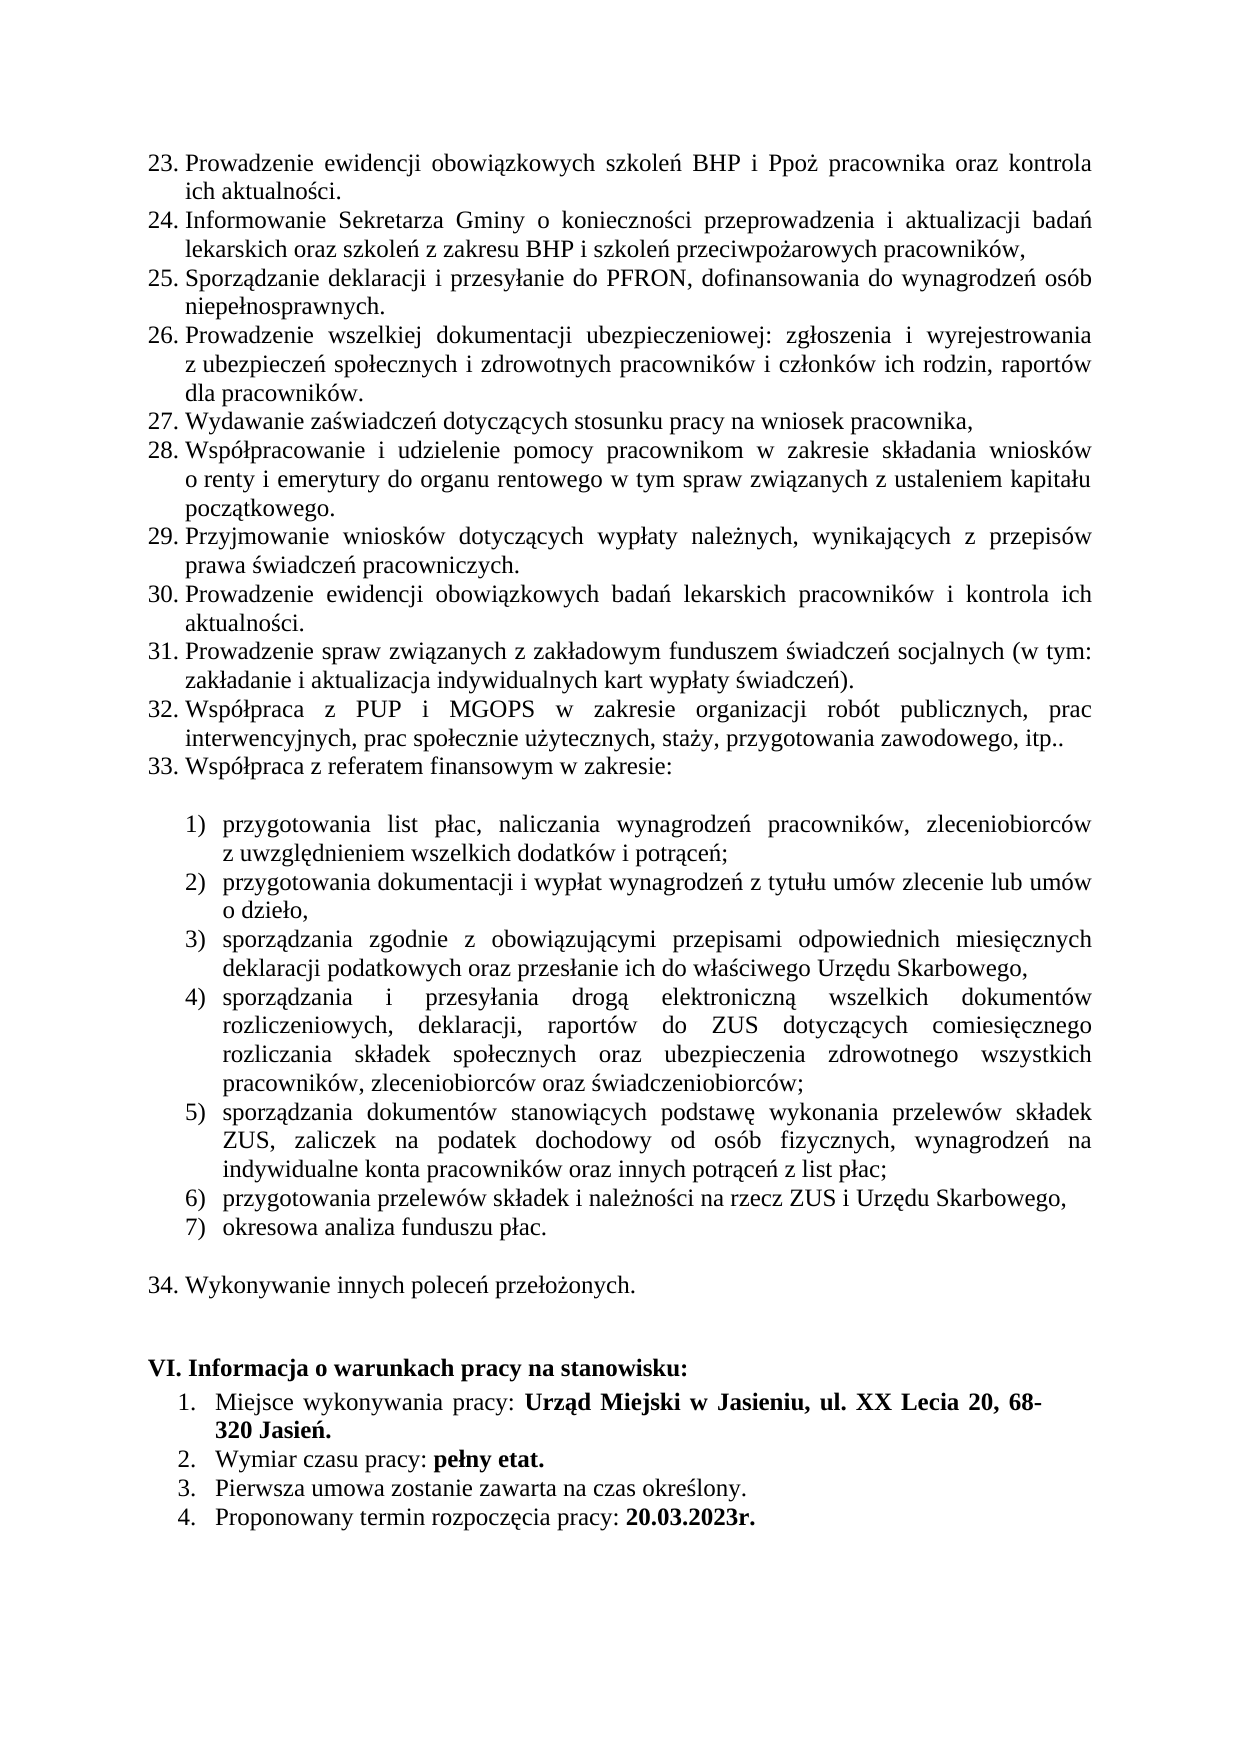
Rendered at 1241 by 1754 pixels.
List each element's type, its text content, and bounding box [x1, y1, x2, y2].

list Proponowany termin rozpoczęcia pracy: 20.03.2023r. [177, 1502, 1093, 1530]
text VI. Informacja o warunkach pracy na stanowisku: [148, 1353, 1043, 1382]
list Prowadzenie ewidencji obowiązkowych badań lekarskich pracowników i kontrola ich aktualności. [148, 579, 1093, 636]
list sporządzania i przesyłania drogą elektroniczną wszelkich dokumentów rozliczeniowych, deklaracji, raportów do ZUS dotyczących comiesięcznego rozliczania składek społecznych oraz ubezpieczenia zdrowotnego wszystkich pracowników, zleceniobiorców oraz świadczeniobiorców; [185, 982, 1093, 1097]
list Sporządzanie deklaracji i przesyłanie do PFRON, dofinansowania do wynagrodzeń osób niepełnosprawnych. [148, 263, 1093, 320]
list Współpracowanie i udzielenie pomocy pracownikom w zakresie składania wniosków o renty i emerytury do organu rentowego w tym spraw związanych z ustaleniem kapitału początkowego. [148, 435, 1093, 521]
list Wymiar czasu pracy: pełny etat. [177, 1444, 1043, 1473]
list przygotowania przelewów składek i należności na rzecz ZUS i Urzędu Skarbowego, [185, 1183, 1093, 1212]
list Wykonywanie innych poleceń przełożonych. [148, 1270, 1093, 1298]
list Prowadzenie wszelkiej dokumentacji ubezpieczeniowej: zgłoszenia i wyrejestrowania z ubezpieczeń społecznych i zdrowotnych pracowników i członków ich rodzin, raportów dla pracowników. [148, 320, 1093, 406]
list Prowadzenie ewidencji obowiązkowych szkoleń BHP i Ppoż pracownika oraz kontrola ich aktualności. [148, 148, 1093, 205]
list sporządzania dokumentów stanowiących podstawę wykonania przelewów składek ZUS, zaliczek na podatek dochodowy od osób fizycznych, wynagrodzeń na indywidualne konta pracowników oraz innych potrąceń z list płac; [185, 1097, 1093, 1183]
list Informowanie Sekretarza Gminy o konieczności przeprowadzenia i aktualizacji badań lekarskich oraz szkoleń z zakresu BHP i szkoleń przeciwpożarowych pracowników, [148, 205, 1093, 263]
list przygotowania dokumentacji i wypłat wynagrodzeń z tytułu umów zlecenie lub umów o dzieło, [185, 867, 1093, 924]
list Pierwsza umowa zostanie zawarta na czas określony. [177, 1473, 1043, 1502]
list Miejsce wykonywania pracy: Urząd Miejski w Jasieniu, ul. XX Lecia 20, 68-320 Jasień. [177, 1387, 1043, 1444]
list Wydawanie zaświadczeń dotyczących stosunku pracy na wniosek pracownika, [148, 406, 1093, 435]
list okresowa analiza funduszu płac. [185, 1212, 1093, 1241]
list Współpraca z referatem finansowym w zakresie: [148, 751, 1093, 780]
list przygotowania list płac, naliczania wynagrodzeń pracowników, zleceniobiorców z uwzględnieniem wszelkich dodatków i potrąceń; [185, 809, 1093, 867]
list Współpraca z PUP i MGOPS w zakresie organizacji robót publicznych, prac interwencyjnych, prac społecznie użytecznych, staży, przygotowania zawodowego, itp.. [148, 694, 1093, 751]
list Prowadzenie spraw związanych z zakładowym funduszem świadczeń socjalnych (w tym: zakładanie i aktualizacja indywidualnych kart wypłaty świadczeń). [148, 636, 1093, 694]
list sporządzania zgodnie z obowiązującymi przepisami odpowiednich miesięcznych deklaracji podatkowych oraz przesłanie ich do właściwego Urzędu Skarbowego, [185, 924, 1093, 982]
list Przyjmowanie wniosków dotyczących wypłaty należnych, wynikających z przepisów prawa świadczeń pracowniczych. [148, 521, 1093, 579]
